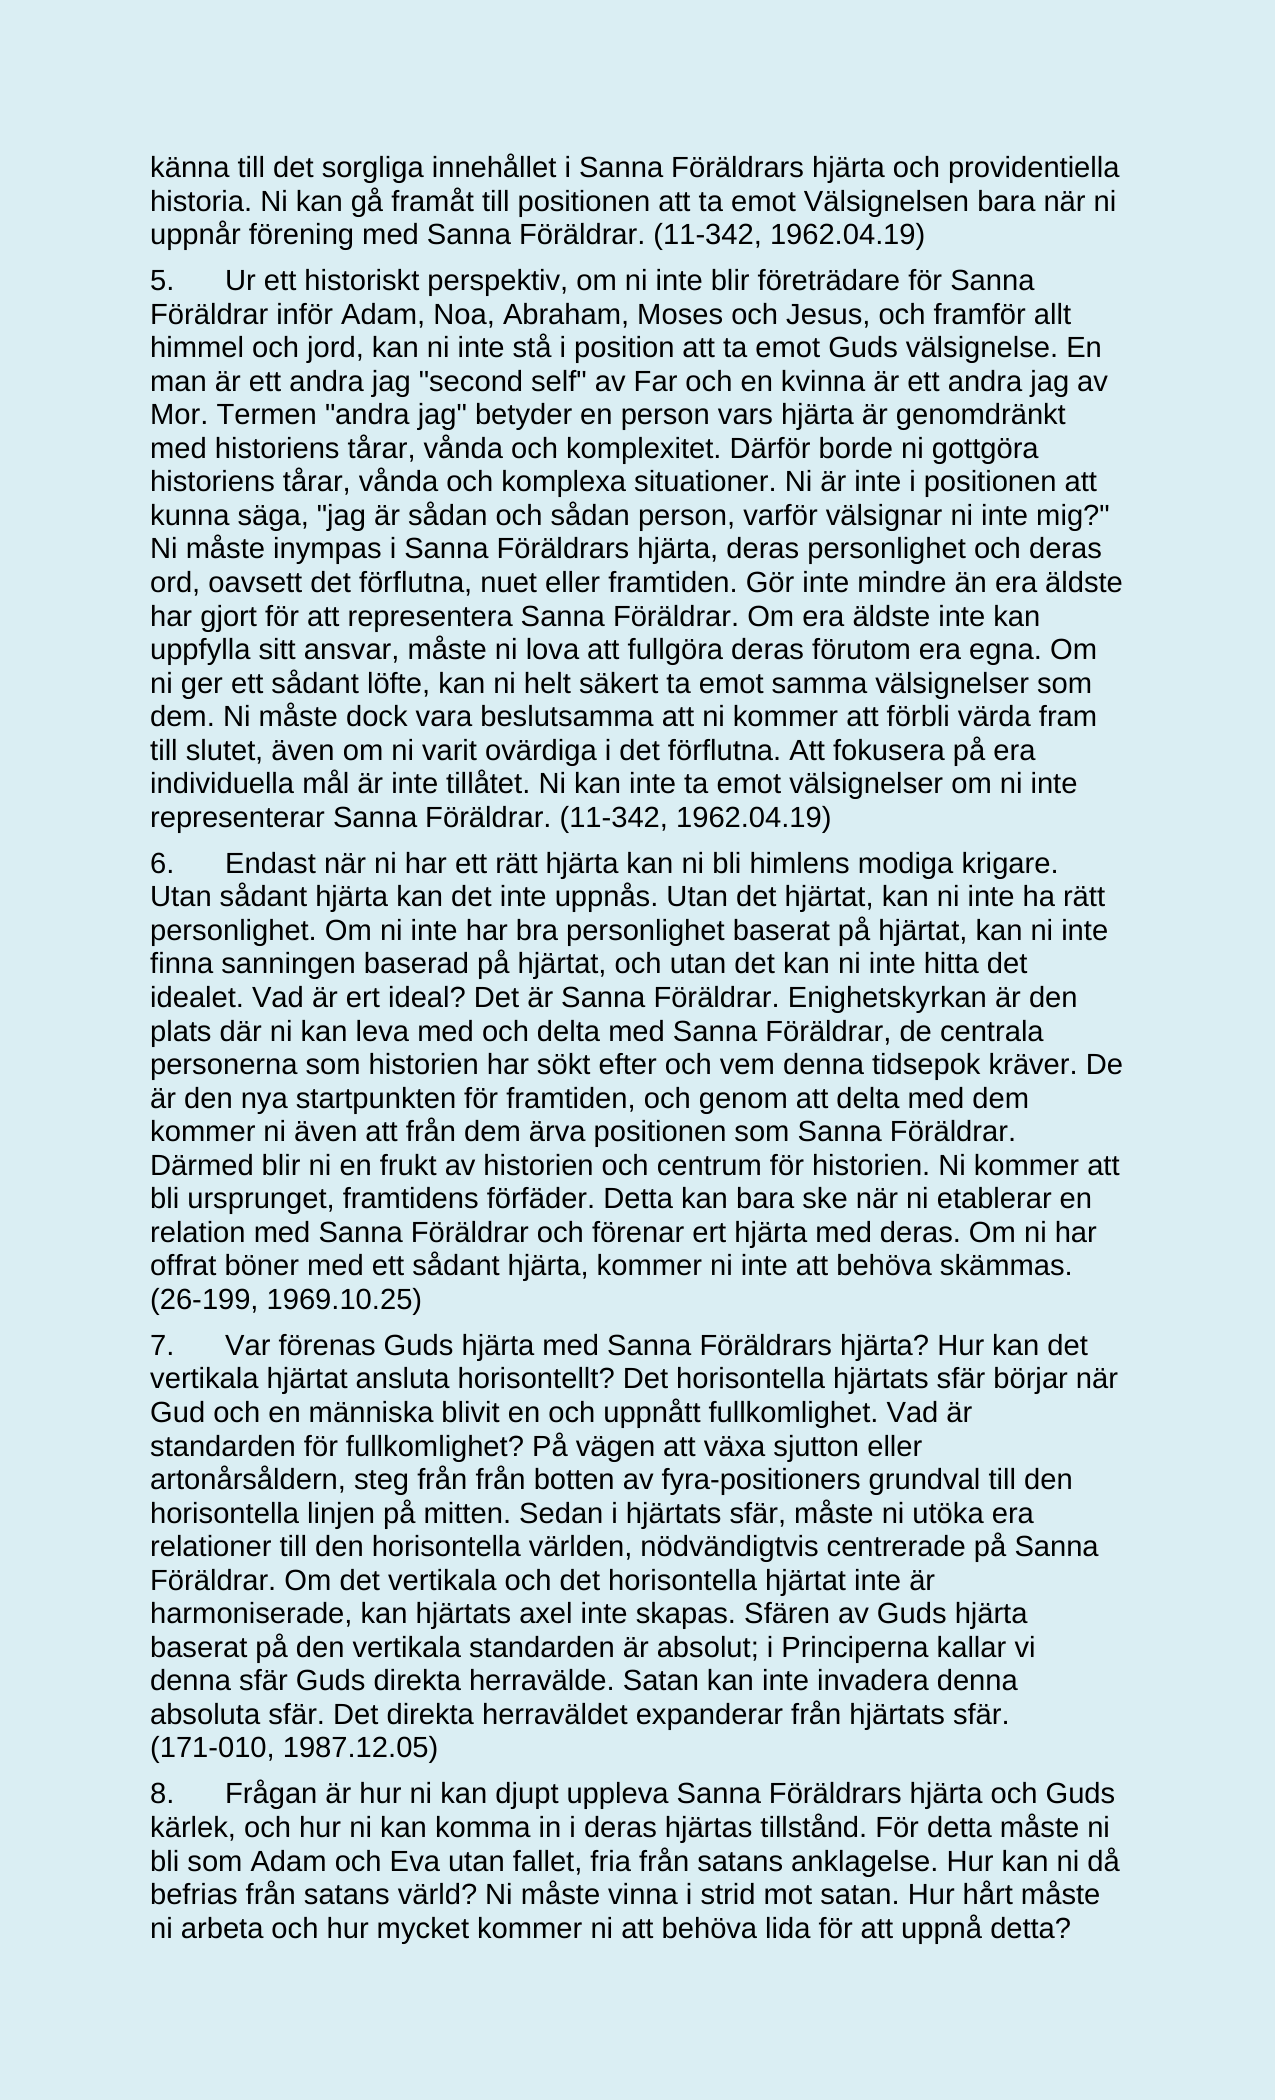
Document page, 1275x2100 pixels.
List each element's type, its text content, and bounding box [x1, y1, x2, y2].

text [150, 1776, 1125, 1944]
text 5. Ur ett historiskt perspektiv, om ni inte blir företrädare för Sanna Föräldrar inför Adam, Noa, Abraham, Moses och Jesus, och framför allt himmel och jord, kan ni inte stå i position att ta emot Guds välsignelse. En man är ett andra jag "second self" av Far och en kvinna är ett andra jag av Mor. Termen "andra jag" betyder en person vars hjärta är genomdränkt med historiens tårar, vånda och komplexitet. Därför borde ni gottgöra historiens tårar, vånda och komplexa situationer. Ni är inte i positionen att kunna säga, "jag är sådan och sådan person, varför välsignar ni inte mig?" Ni måste inympas i Sanna Föräldrars hjärta, deras personlighet och deras ord, oavsett det förflutna, nuet eller framtiden. Gör inte mindre än era äldste har gjort för att representera Sanna Föräldrar. Om era äldste inte kan uppfylla sitt ansvar, måste ni lova att fullgöra deras förutom era egna. Om ni ger ett sådant löfte, kan ni helt säkert ta emot samma välsignelser som dem. Ni måste dock vara beslutsamma att ni kommer att förbli värda fram till slutet, även om ni varit ovärdiga i det förflutna. Att fokusera på era individuella mål är inte tillåtet. Ni kan inte ta emot välsignelser om ni inte representerar Sanna Föräldrar. (11-342, 1962.04.19) [150, 263, 1125, 833]
text 6. Endast när ni har ett rätt hjärta kan ni bli himlens modiga krigare. Utan sådant hjärta kan det inte uppnås. Utan det hjärtat, kan ni inte ha rätt personlighet. Om ni inte har bra personlighet baserat på hjärtat, kan ni inte finna sanningen baserad på hjärtat, och utan det kan ni inte hitta det idealet. Vad är ert ideal? Det är Sanna Föräldrar. Enighetskyrkan är den plats där ni kan leva med och delta med Sanna Föräldrar, de centrala personerna som historien har sökt efter och vem denna tidsepok kräver. De är den nya startpunkten för framtiden, och genom att delta med dem kommer ni även att från dem ärva positionen som Sanna Föräldrar. Därmed blir ni en frukt av historien och centrum för historien. Ni kommer att bli ursprunget, framtidens förfäder. Detta kan bara ske när ni etablerar en relation med Sanna Föräldrar och förenar ert hjärta med deras. Om ni har offrat böner med ett sådant hjärta, kommer ni inte att behöva skämmas. (26-199, 1969.10.25) [150, 846, 1125, 1315]
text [150, 150, 1125, 251]
text 7. Var förenas Guds hjärta med Sanna Föräldrars hjärta? Hur kan det vertikala hjärtat ansluta horisontellt? Det horisontella hjärtats sfär börjar när Gud och en människa blivit en och uppnått fullkomlighet. Vad är standarden för fullkomlighet? På vägen att växa sjutton eller artonårsåldern, steg från från botten av fyra-positioners grundval till den horisontella linjen på mitten. Sedan i hjärtats sfär, måste ni utöka era relationer till den horisontella världen, nödvändigtvis centrerade på Sanna Föräldrar. Om det vertikala och det horisontella hjärtat inte är harmoniserade, kan hjärtats axel inte skapas. Sfären av Guds hjärta baserat på den vertikala standarden är absolut; i Principerna kallar vi denna sfär Guds direkta herravälde. Satan kan inte invadera denna absoluta sfär. Det direkta herraväldet expanderar från hjärtats sfär. (171-010, 1987.12.05) [150, 1328, 1125, 1764]
